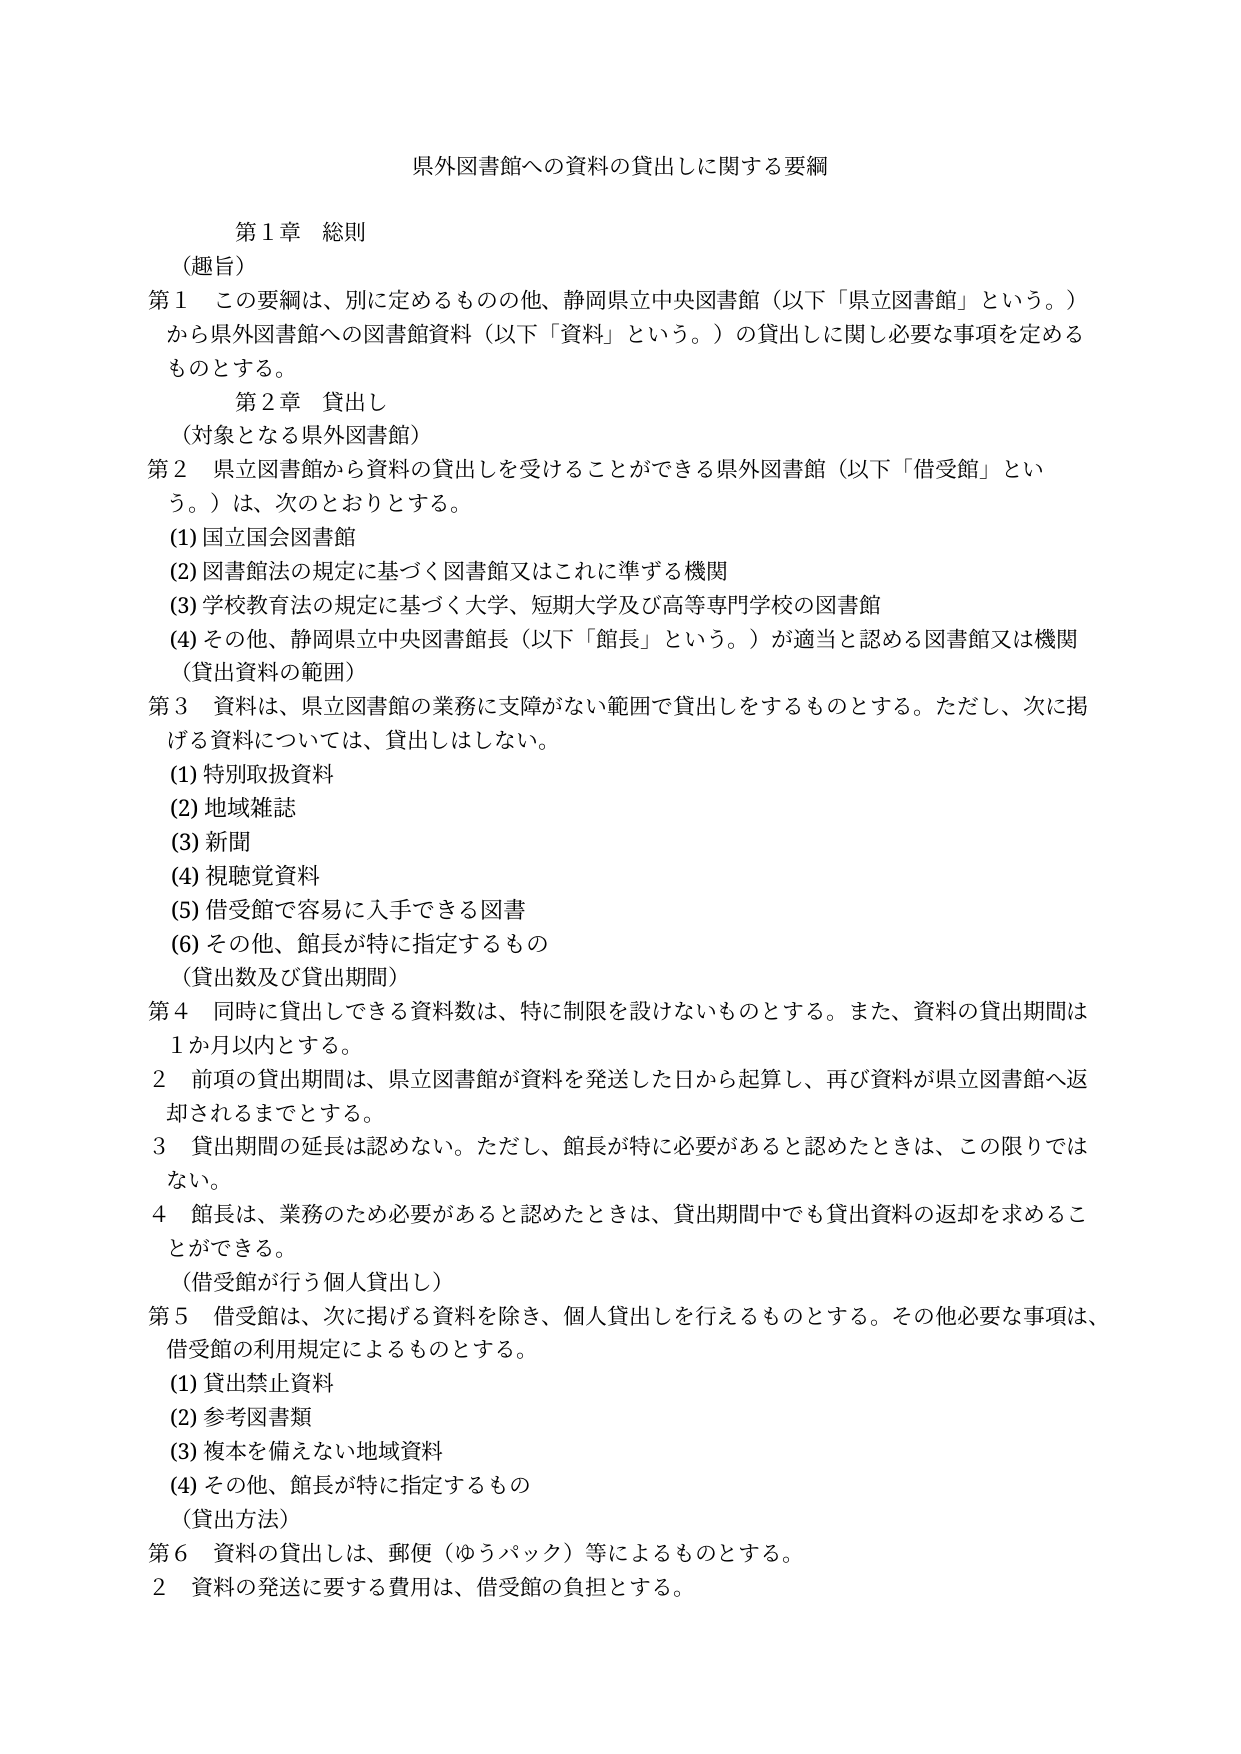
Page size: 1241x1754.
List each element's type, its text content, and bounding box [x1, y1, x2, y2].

text ２ 資料の発送に要する費用は、借受館の負担とする。 [148, 1568, 1092, 1602]
text (2) 図書館法の規定に基づく図書館又はこれに準ずる機関 [148, 553, 1092, 587]
text (6) その他、館長が特に指定するもの [148, 925, 1092, 959]
text (3) 学校教育法の規定に基づく大学、短期大学及び高等専門学校の図書館 [148, 587, 1092, 621]
subtitle 第２章 貸出し [235, 384, 1092, 417]
text 第５ 借受館は、次に掲げる資料を除き、個人貸出しを行えるものとする。その他必要な事項は、借受館の利用規定によるものとする。 [148, 1298, 1092, 1365]
text （貸出方法） [148, 1501, 1092, 1535]
text (2) 参考図書類 [148, 1399, 1092, 1433]
subtitle 第１章 総則 [235, 214, 1092, 248]
text 県外図書館への資料の貸出しに関する要綱 [148, 149, 1092, 181]
text (1) 特別取扱資料 [148, 756, 1092, 790]
text (1) 国立国会図書館 [148, 519, 1092, 553]
text （借受館が行う個人貸出し） [148, 1264, 1092, 1298]
text ３ 貸出期間の延長は認めない。ただし、館長が特に必要があると認めたときは、この限りではない。 [148, 1128, 1092, 1196]
text 第６ 資料の貸出しは、郵便（ゆうパック）等によるものとする。 [148, 1535, 1092, 1568]
text （対象となる県外図書館） [148, 417, 1092, 451]
text (1) 貸出禁止資料 [148, 1365, 1092, 1399]
text (4) 視聴覚資料 [148, 858, 1092, 891]
text 第３ 資料は、県立図書館の業務に支障がない範囲で貸出しをするものとする。ただし、次に掲げる資料については、貸出しはしない。 [148, 688, 1092, 756]
text （趣旨） [148, 248, 1092, 282]
text （貸出数及び貸出期間） [148, 959, 1092, 993]
text 第４ 同時に貸出しできる資料数は、特に制限を設けないものとする。また、資料の貸出期間は１か月以内とする。 [148, 993, 1092, 1061]
text (4) その他、静岡県立中央図書館長（以下「館長」という。）が適当と認める図書館又は機関 [148, 621, 1092, 654]
text (5) 借受館で容易に入手できる図書 [148, 891, 1092, 925]
text （貸出資料の範囲） [148, 654, 1092, 688]
text (4) その他、館長が特に指定するもの [148, 1467, 1092, 1501]
text (3) 複本を備えない地域資料 [148, 1433, 1092, 1467]
text (3) 新聞 [148, 824, 1092, 858]
text ２ 前項の貸出期間は、県立図書館が資料を発送した日から起算し、再び資料が県立図書館へ返却されるまでとする。 [148, 1061, 1092, 1128]
text 第１ この要綱は、別に定めるものの他、静岡県立中央図書館（以下「県立図書館」という。）から県外図書館への図書館資料（以下「資料」という。）の貸出しに関し必要な事項を定めるものとする。 [148, 282, 1092, 384]
text ４ 館長は、業務のため必要があると認めたときは、貸出期間中でも貸出資料の返却を求めることができる。 [148, 1196, 1092, 1264]
text (2) 地域雑誌 [148, 790, 1092, 824]
text 第２ 県立図書館から資料の貸出しを受けることができる県外図書館（以下「借受館」という。）は、次のとおりとする。 [148, 451, 1092, 519]
